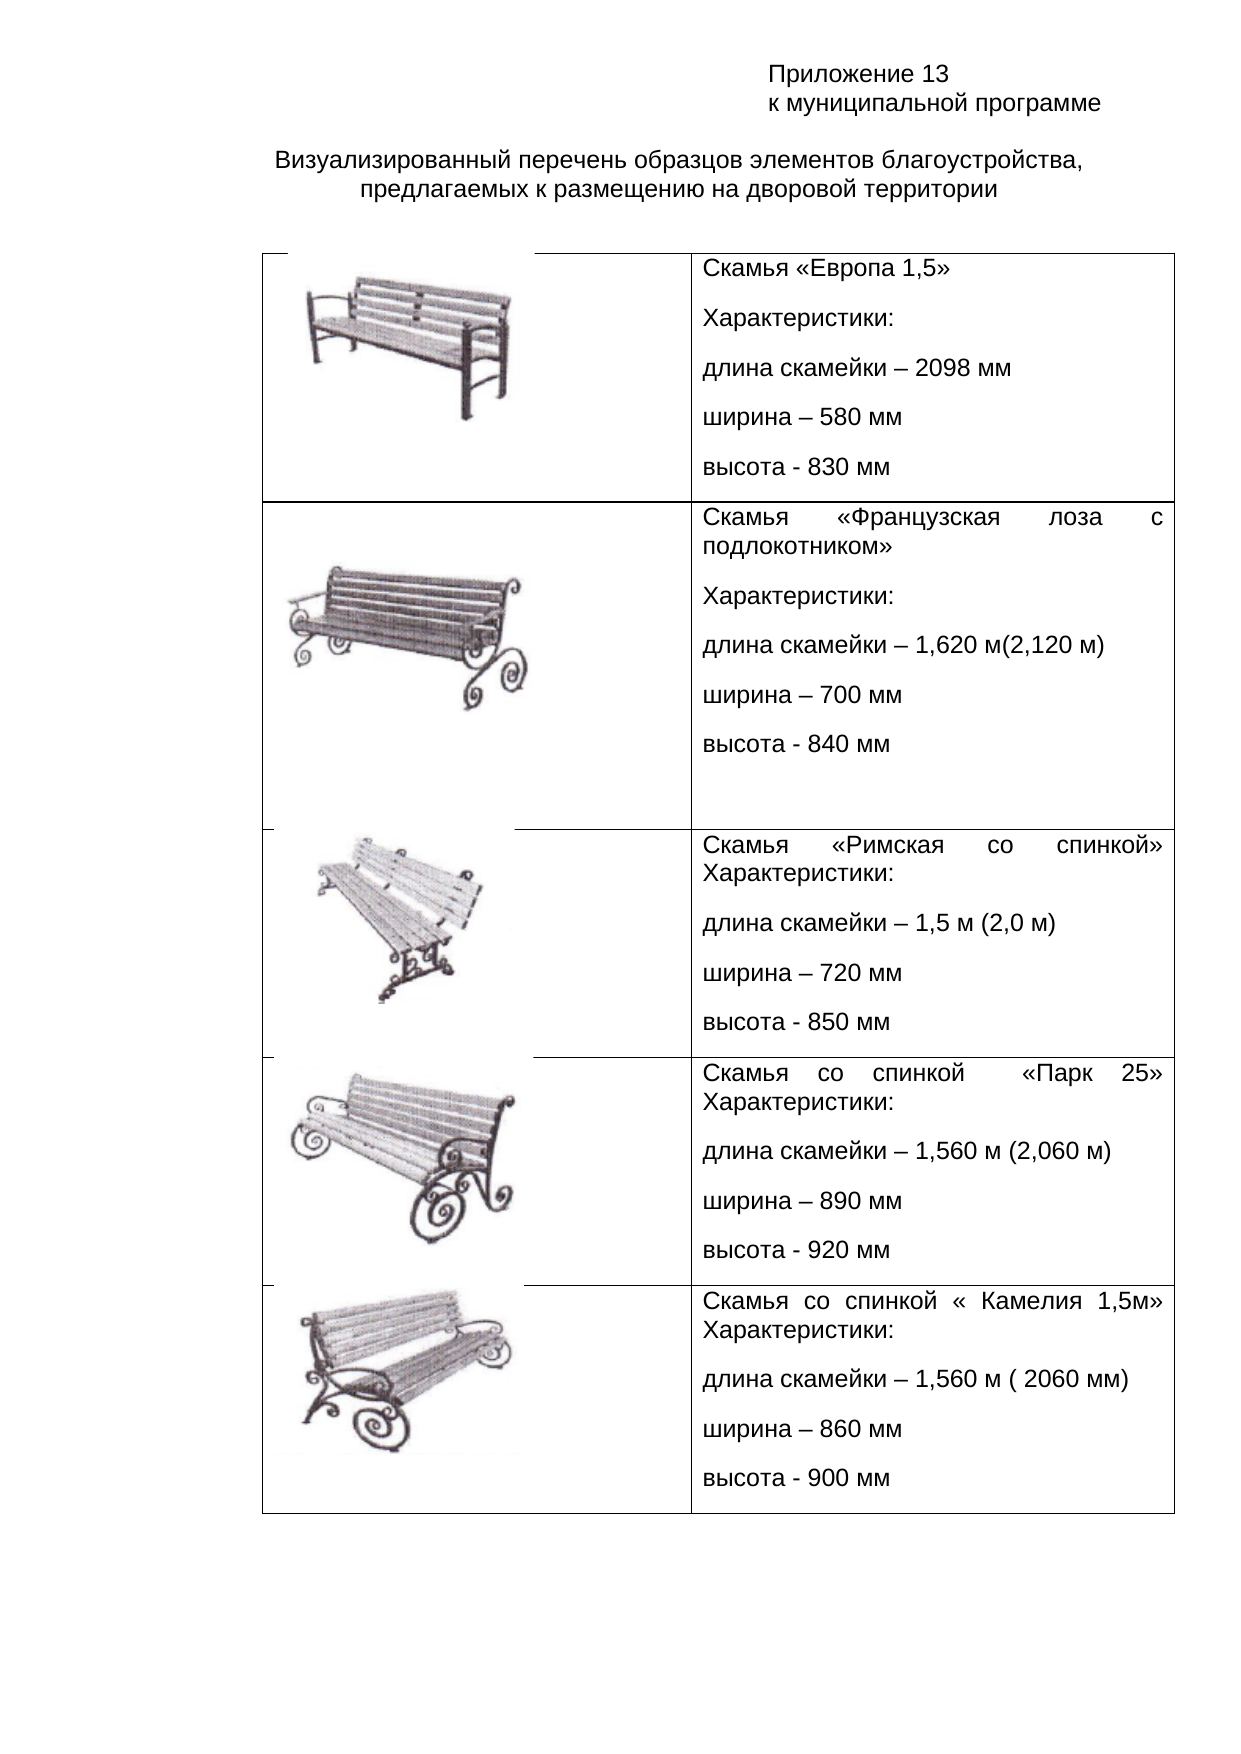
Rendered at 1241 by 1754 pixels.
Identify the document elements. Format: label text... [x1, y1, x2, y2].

text Визуализированный перечень образцов элементов благоустройства, [177, 145, 1181, 174]
text Приложение 13 [768, 59, 1170, 88]
table_cell [263, 1058, 691, 1285]
table_cell [263, 1286, 691, 1513]
picture [274, 551, 542, 715]
text предлагаемых к размещению на дворовой территории [177, 174, 1181, 203]
table_cell [263, 503, 691, 829]
picture [274, 829, 515, 1004]
text к муниципальной программе [768, 88, 1170, 117]
picture [274, 1057, 534, 1247]
table_header [263, 254, 691, 501]
table_cell Скамья со спинкой « Камелия 1,5м» Характеристики: длина скамейки – 1,560 м ( 2060 мм) ширина – 860 мм высота - 900 мм [692, 1286, 1174, 1513]
table_cell Скамья «Римская со спинкой» Характеристики: длина скамейки – 1,5 м (2,0 м) ширина – 720 мм высота - 850 мм [692, 830, 1174, 1057]
table_cell [263, 830, 691, 1057]
picture [274, 1285, 524, 1455]
table_header Скамья «Европа 1,5» Характеристики: длина скамейки – 2098 мм ширина – 580 мм высота - 830 мм [692, 254, 1174, 501]
picture [287, 253, 535, 432]
table_cell Скамья «Французская лоза с подлокотником» Характеристики: длина скамейки – 1,620 м(2,120 м) ширина – 700 мм высота - 840 мм [692, 503, 1174, 829]
table_cell Скамья со спинкой «Парк 25» Характеристики: длина скамейки – 1,560 м (2,060 м) ширина – 890 мм высота - 920 мм [692, 1058, 1174, 1285]
